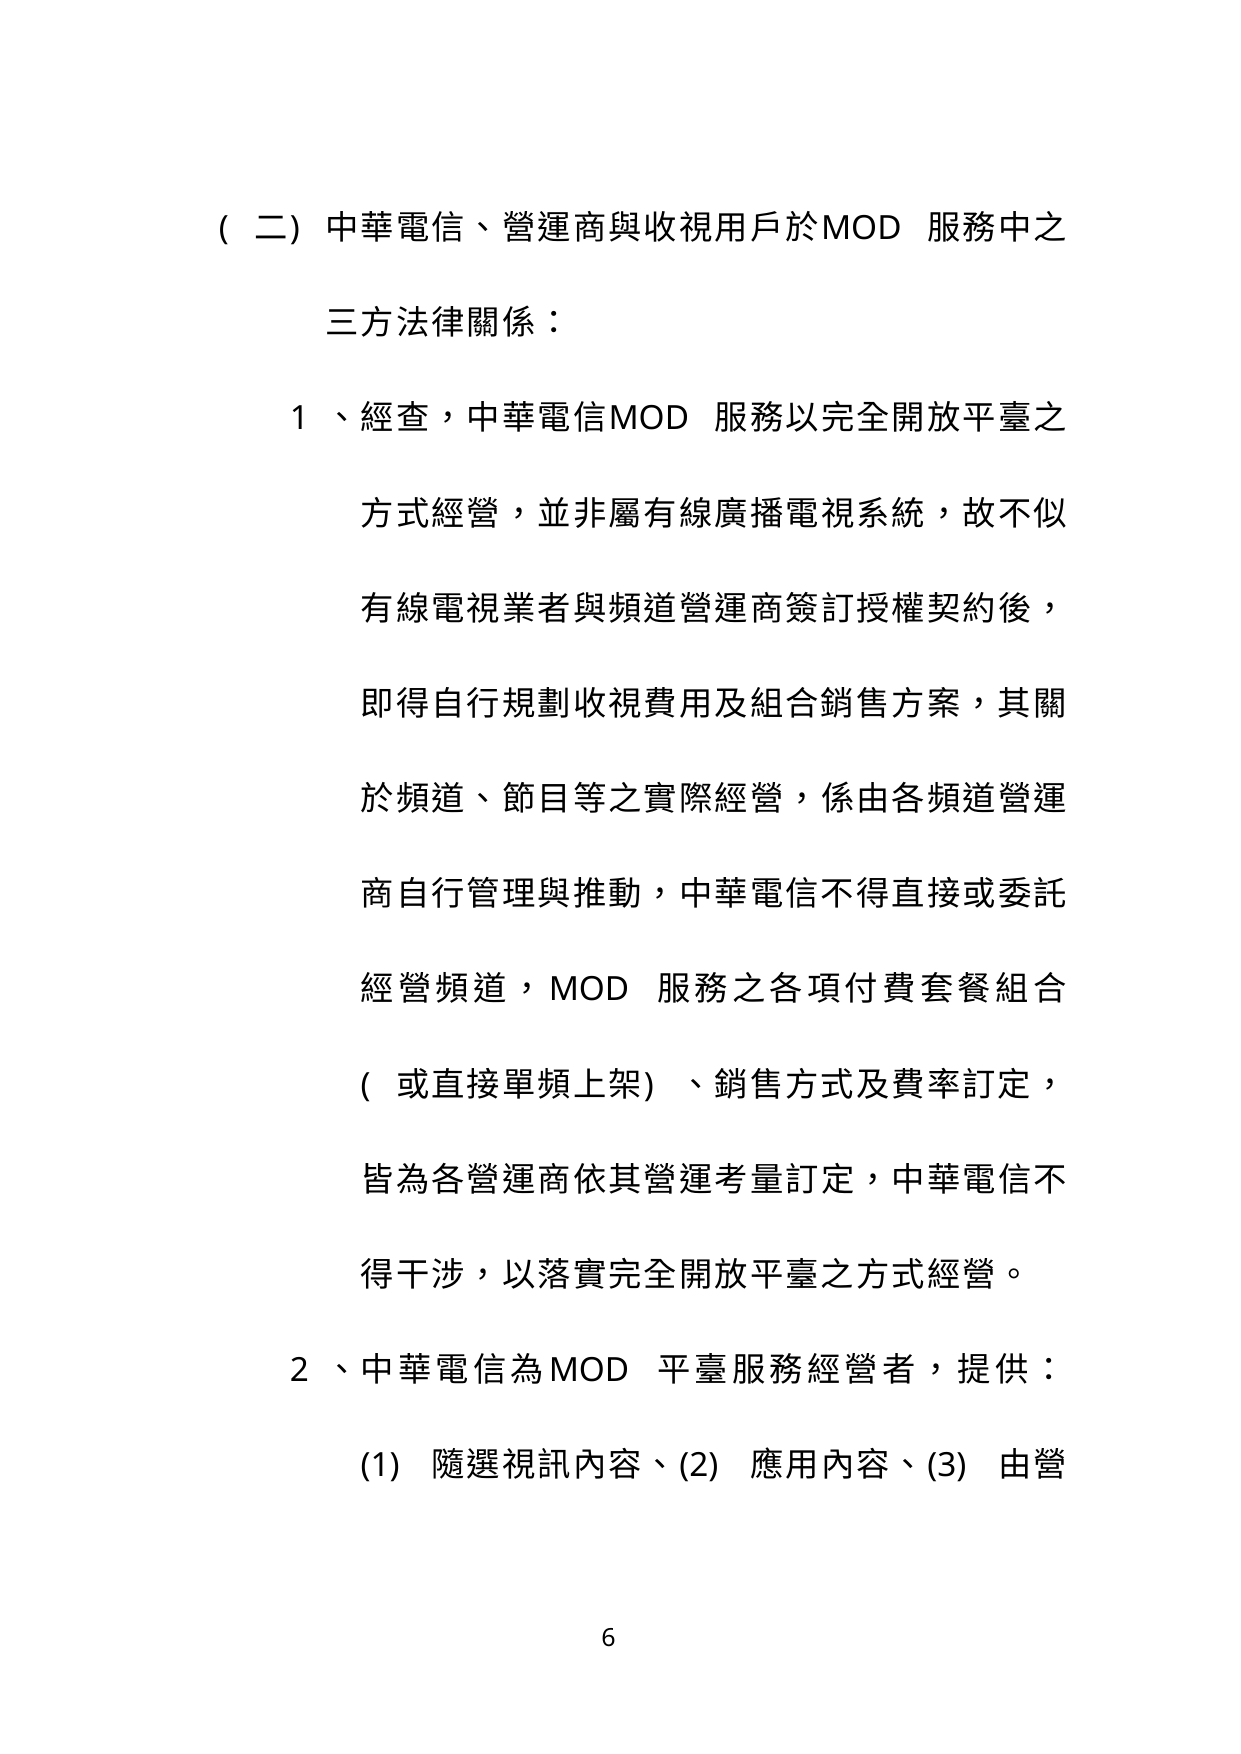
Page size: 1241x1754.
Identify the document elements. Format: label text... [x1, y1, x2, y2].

subtitle 中華電信、營運商與收視用戶於MOD服務中之三方法律關係： [219, 177, 1069, 368]
subtitle 經查，中華電信MOD服務以完全開放平臺之方式經營，並非屬有線廣播電視系統，故不似有線電視業者與頻道營運商簽訂授權契約後，即得自行規劃收視費用及組合銷售方案，其關於頻道、節目等之實際經營，係由各頻道營運商自行管理與推動，中華電信不得直接或委託經營頻道，MOD服務之各項付費套餐組合(或直接單頻上架)、銷售方式及費率訂定，皆為各營運商依其營運考量訂定，中華電信不得干涉，以落實完全開放平臺之方式經營。 [272, 368, 1069, 1320]
